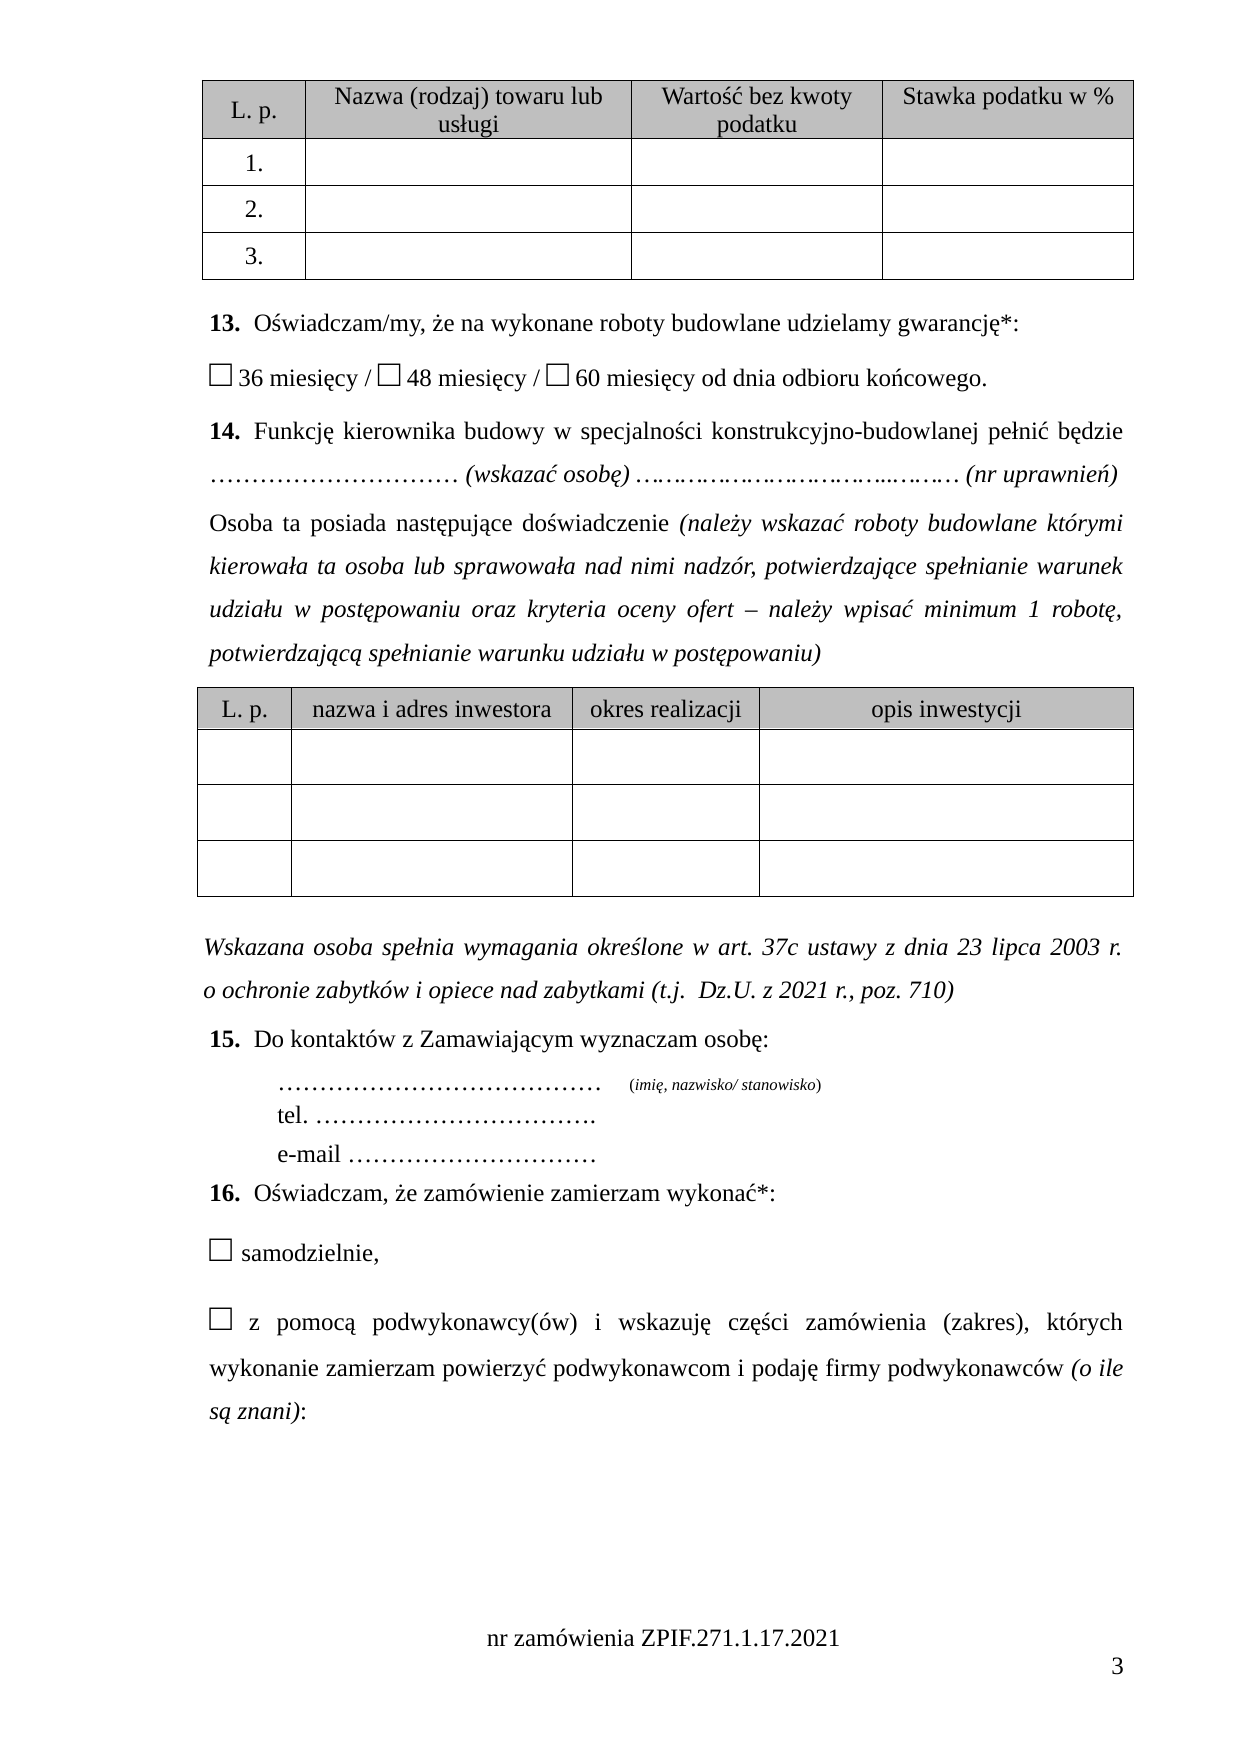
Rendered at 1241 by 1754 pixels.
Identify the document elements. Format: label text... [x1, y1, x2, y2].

table_header nazwa i adres inwestora [292, 688, 572, 728]
list Do kontaktów z Zamawiającym wyznaczam osobę: [209, 1024, 1123, 1053]
table_cell [306, 139, 631, 185]
table_cell [760, 841, 1133, 896]
table_cell [306, 233, 631, 278]
table_header okres realizacji [573, 688, 759, 728]
list Osoba ta posiada następujące doświadczenie (należy wskazać roboty budowlane którymi kierowała ta osoba lub sprawowała nad nimi nadzór, potwierdzające spełnianie warunek udziału w postępowaniu oraz kryteria oceny ofert – należy wpisać minimum 1 robotę, potwierdzającą spełnianie warunku udziału w postępowaniu) [209, 508, 1123, 666]
table_cell [883, 139, 1133, 185]
table_header Stawka podatku w % [883, 81, 1133, 138]
list □ samodzielnie, [209, 1226, 1123, 1269]
table_header L. p. [198, 688, 291, 728]
table_cell [198, 841, 291, 896]
table_cell [632, 233, 882, 278]
table_cell [632, 139, 882, 185]
table_cell [883, 233, 1133, 278]
table_cell [573, 785, 759, 840]
table_header L. p. [203, 81, 305, 138]
table_cell [573, 841, 759, 896]
list □ z pomocą podwykonawcy(ów) i wskazuję części zamówienia (zakres), których wykonanie zamierzam powierzyć podwykonawcom i podaję firmy podwykonawców (o ile są znani): [209, 1295, 1123, 1425]
table_header Nazwa (rodzaj) towaru lub usługi [306, 81, 631, 138]
table_cell [198, 730, 291, 784]
list Funkcję kierownika budowy w specjalności konstrukcyjno-budowlanej pełnić będzie ………………………… (wskazać osobę) ……………………………..……… (nr uprawnień) [209, 416, 1123, 488]
table_cell [292, 785, 572, 840]
table_cell [573, 730, 759, 784]
table_header opis inwestycji [760, 688, 1133, 728]
table_cell [632, 186, 882, 232]
table_cell [760, 785, 1133, 840]
table_cell 1. [203, 139, 305, 185]
table_header Wartość bez kwoty podatku [632, 81, 882, 138]
table_cell 3. [203, 233, 305, 278]
table_cell [292, 841, 572, 896]
table_cell [760, 730, 1133, 784]
list □ 36 miesięcy / □ 48 miesięcy / □ 60 miesięcy od dnia odbioru końcowego. [209, 351, 1123, 394]
text e-mail ………………………… [277, 1139, 1123, 1168]
table_cell [883, 186, 1133, 232]
list Oświadczam, że zamówienie zamierzam wykonać*: [209, 1178, 1123, 1207]
table_cell [306, 186, 631, 232]
list Oświadczam/my, że na wykonane roboty budowlane udzielamy gwarancję*: [209, 308, 1123, 337]
table_cell [292, 730, 572, 784]
text tel. ……………………………. [277, 1100, 1123, 1129]
text Wskazana osoba spełnia wymagania określone w art. 37c ustawy z dnia 23 lipca 2003 r. o ochronie zabytków i opiece nad zabytkami (t.j. Dz.U. z 2021 r., poz. 710) [203, 932, 1123, 1004]
text ………………………………… (imię, nazwisko/ stanowisko) [277, 1067, 1123, 1096]
table_cell [198, 785, 291, 840]
table_cell 2. [203, 186, 305, 232]
